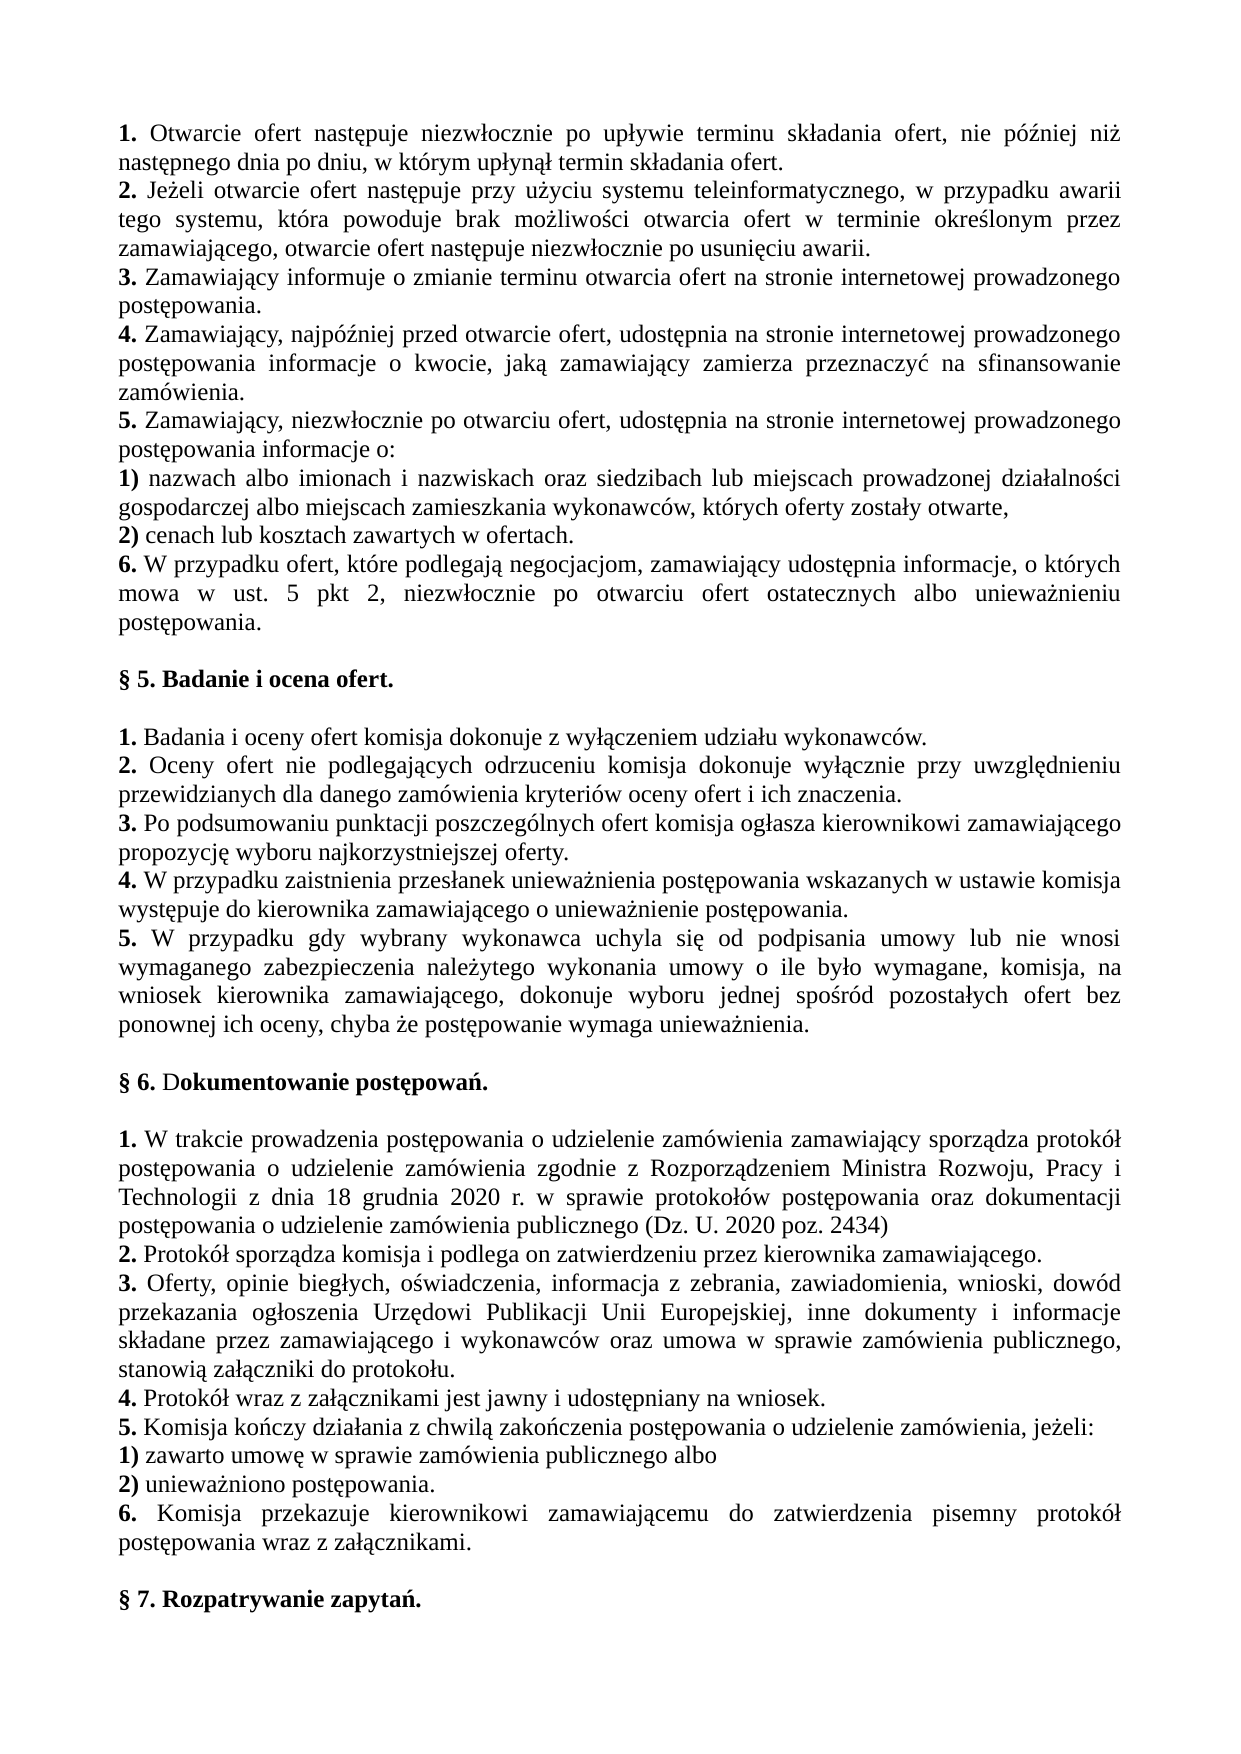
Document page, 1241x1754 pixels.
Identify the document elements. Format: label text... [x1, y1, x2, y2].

text 4. W przypadku zaistnienia przesłanek unieważnienia postępowania wskazanych w ustawie komisja występuje do kierownika zamawiającego o unieważnienie postępowania. [118, 866, 1122, 923]
text 4. Protokół wraz z załącznikami jest jawny i udostępniany na wniosek. [118, 1383, 1122, 1412]
text 5. W przypadku gdy wybrany wykonawca uchyla się od podpisania umowy lub nie wnosi wymaganego zabezpieczenia należytego wykonania umowy o ile było wymagane, komisja, na wniosek kierownika zamawiającego, dokonuje wyboru jednej spośród pozostałych ofert bez ponownej ich oceny, chyba że postępowanie wymaga unieważnienia. [118, 923, 1122, 1038]
text 4. Zamawiający, najpóźniej przed otwarcie ofert, udostępnia na stronie internetowej prowadzonego postępowania informacje o kwocie, jaką zamawiający zamierza przeznaczyć na sfinansowanie zamówienia. [118, 319, 1122, 406]
text 1) zawarto umowę w sprawie zamówienia publicznego albo [118, 1441, 1122, 1469]
text 3. Zamawiający informuje o zmianie terminu otwarcia ofert na stronie internetowej prowadzonego postępowania. [118, 262, 1122, 319]
text 6. W przypadku ofert, które podlegają negocjacjom, zamawiający udostępnia informacje, o których mowa w ust. 5 pkt 2, niezwłocznie po otwarciu ofert ostatecznych albo unieważnieniu postępowania. [118, 549, 1122, 636]
text 3. Oferty, opinie biegłych, oświadczenia, informacja z zebrania, zawiadomienia, wnioski, dowód przekazania ogłoszenia Urzędowi Publikacji Unii Europejskiej, inne dokumenty i informacje składane przez zamawiającego i wykonawców oraz umowa w sprawie zamówienia publicznego, stanowią załączniki do protokołu. [118, 1268, 1122, 1383]
text 2. Oceny ofert nie podlegających odrzuceniu komisja dokonuje wyłącznie przy uwzględnieniu przewidzianych dla danego zamówienia kryteriów oceny ofert i ich znaczenia. [118, 751, 1122, 808]
text 2. Jeżeli otwarcie ofert następuje przy użyciu systemu teleinformatycznego, w przypadku awarii tego systemu, która powoduje brak możliwości otwarcia ofert w terminie określonym przez zamawiającego, otwarcie ofert następuje niezwłocznie po usunięciu awarii. [118, 176, 1122, 262]
text 2) cenach lub kosztach zawartych w ofertach. [118, 521, 1122, 549]
text § 6. Dokumentowanie postępowań. [118, 1067, 1122, 1096]
text 1. Otwarcie ofert następuje niezwłocznie po upływie terminu składania ofert, nie później niż następnego dnia po dniu, w którym upłynął termin składania ofert. [118, 118, 1122, 176]
text 6. Komisja przekazuje kierownikowi zamawiającemu do zatwierdzenia pisemny protokół postępowania wraz z załącznikami. [118, 1498, 1122, 1556]
text 1) nazwach albo imionach i nazwiskach oraz siedzibach lub miejscach prowadzonej działalności gospodarczej albo miejscach zamieszkania wykonawców, których oferty zostały otwarte, [118, 463, 1122, 521]
text 1. Badania i oceny ofert komisja dokonuje z wyłączeniem udziału wykonawców. [118, 722, 1122, 751]
text 1. W trakcie prowadzenia postępowania o udzielenie zamówienia zamawiający sporządza protokół postępowania o udzielenie zamówienia zgodnie z Rozporządzeniem Ministra Rozwoju, Pracy i Technologii z dnia 18 grudnia 2020 r. w sprawie protokołów postępowania oraz dokumentacji postępowania o udzielenie zamówienia publicznego (Dz. U. 2020 poz. 2434) [118, 1124, 1122, 1239]
text 2) unieważniono postępowania. [118, 1469, 1122, 1498]
text § 5. Badanie i ocena ofert. [118, 664, 1122, 693]
text 2. Protokół sporządza komisja i podlega on zatwierdzeniu przez kierownika zamawiającego. [118, 1239, 1122, 1268]
text 5. Zamawiający, niezwłocznie po otwarciu ofert, udostępnia na stronie internetowej prowadzonego postępowania informacje o: [118, 406, 1122, 463]
text 5. Komisja kończy działania z chwilą zakończenia postępowania o udzielenie zamówienia, jeżeli: [118, 1412, 1122, 1441]
text 3. Po podsumowaniu punktacji poszczególnych ofert komisja ogłasza kierownikowi zamawiającego propozycję wyboru najkorzystniejszej oferty. [118, 808, 1122, 866]
text § 7. Rozpatrywanie zapytań. [118, 1584, 1122, 1613]
